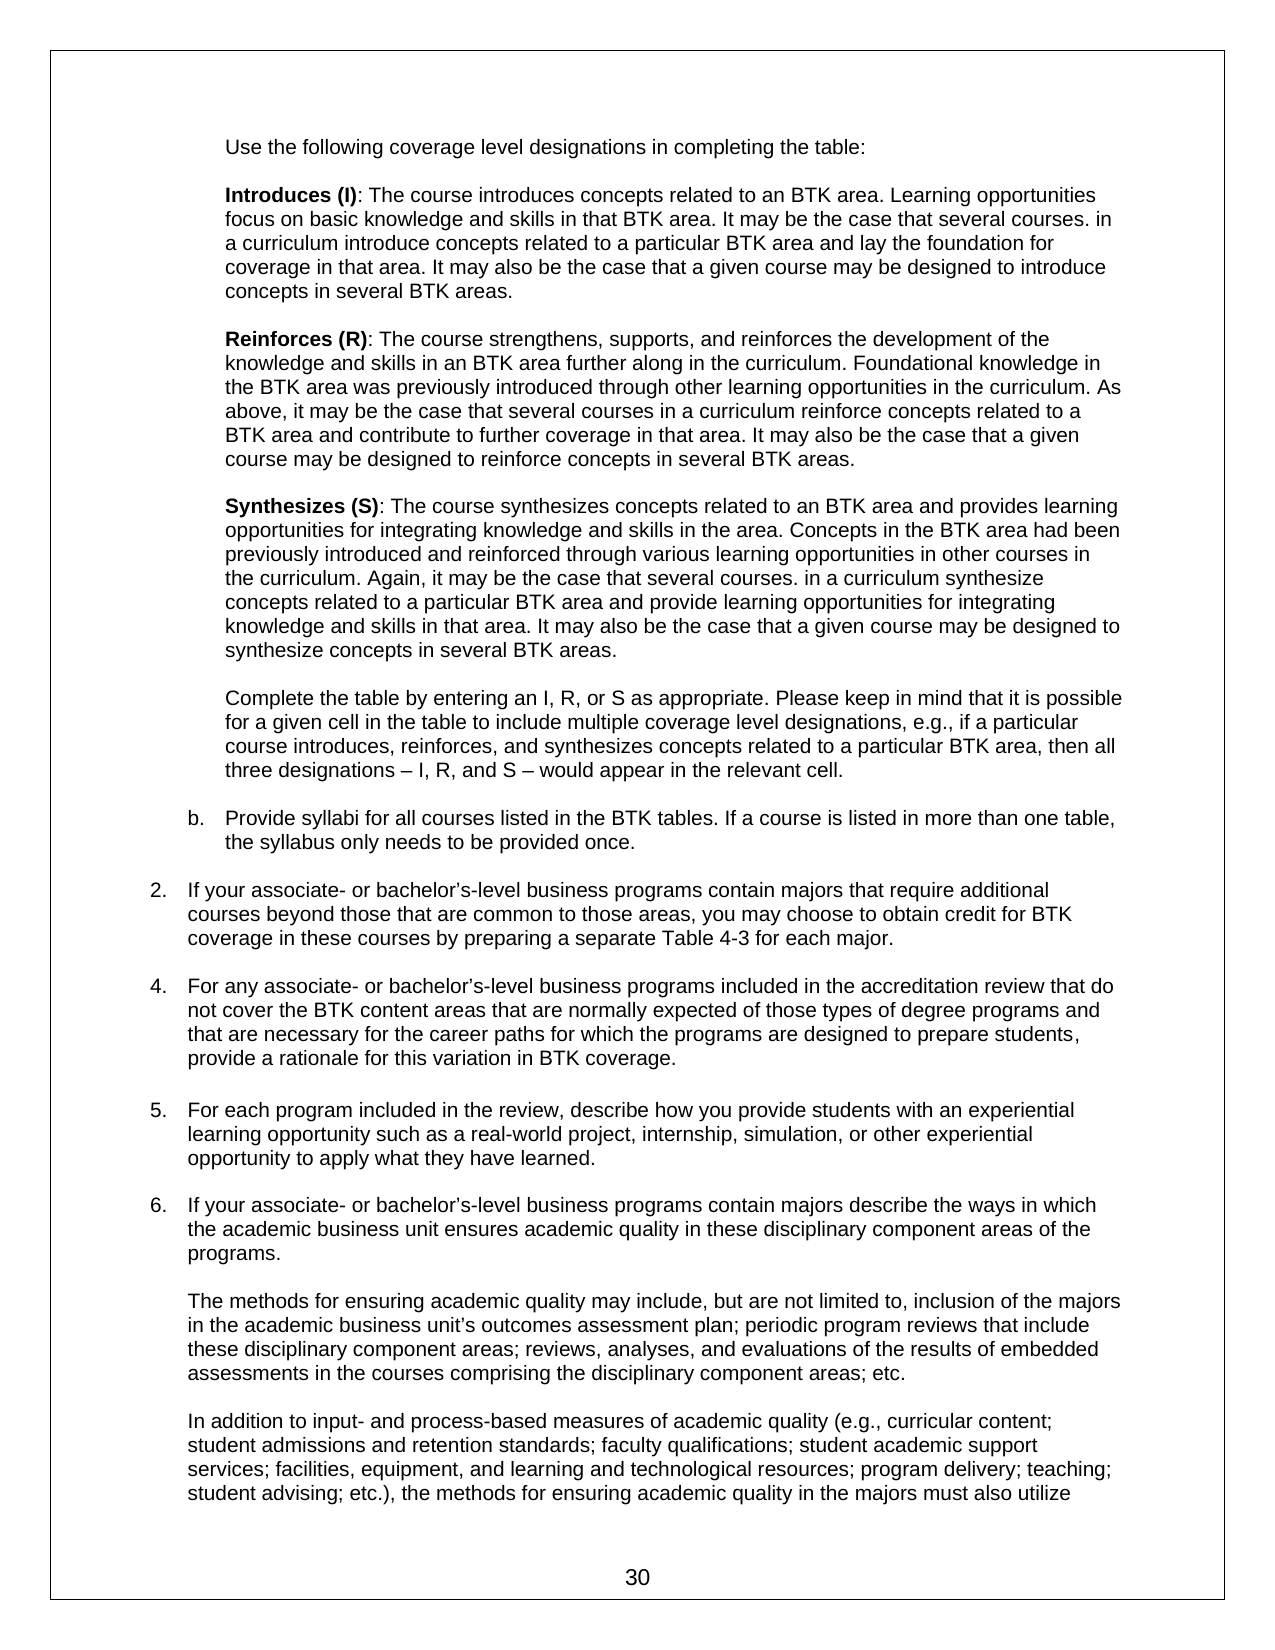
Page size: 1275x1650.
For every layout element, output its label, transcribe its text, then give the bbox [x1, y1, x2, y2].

list Synthesizes (S): The course synthesizes concepts related to an BTK area and provides learning opportunities for integrating knowledge and skills in the area. Concepts in the BTK area had been previously introduced and reinforced through various learning opportunities in other courses in the curriculum. Again, it may be the case that several courses. in a curriculum synthesize concepts related to a particular BTK area and provide learning opportunities for integrating knowledge and skills in that area. It may also be the case that a given course may be designed to synthesize concepts in several BTK areas. [225, 494, 1125, 662]
list If your associate- or bachelor’s-level business programs contain majors that require additional courses beyond those that are common to those areas, you may choose to obtain credit for BTK coverage in these courses by preparing a separate Table 4-3 for each major. [150, 878, 1125, 949]
list Use the following coverage level designations in completing the table: [225, 135, 1125, 159]
list Introduces (I): The course introduces concepts related to an BTK area. Learning opportunities focus on basic knowledge and skills in that BTK area. It may be the case that several courses. in a curriculum introduce concepts related to a particular BTK area and lay the foundation for coverage in that area. It may also be the case that a given course may be designed to introduce concepts in several BTK areas. [225, 183, 1125, 303]
list Complete the table by entering an I, R, or S as appropriate. Please keep in mind that it is possible for a given cell in the table to include multiple coverage level designations, e.g., if a particular course introduces, reinforces, and synthesizes concepts related to a particular BTK area, then all three designations – I, R, and S – would appear in the relevant cell. [225, 686, 1125, 782]
list For each program included in the review, describe how you provide students with an experiential learning opportunity such as a real-world project, internship, simulation, or other experiential opportunity to apply what they have learned. [150, 1097, 1125, 1169]
list Reinforces (R): The course strengthens, supports, and reinforces the development of the knowledge and skills in an BTK area further along in the curriculum. Foundational knowledge in the BTK area was previously introduced through other learning opportunities in the curriculum. As above, it may be the case that several courses in a curriculum reinforce concepts related to a BTK area and contribute to further coverage in that area. It may also be the case that a given course may be designed to reinforce concepts in several BTK areas. [225, 327, 1125, 470]
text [187, 1409, 1125, 1505]
text The methods for ensuring academic quality may include, but are not limited to, inclusion of the majors in the academic business unit’s outcomes assessment plan; periodic program reviews that include these disciplinary component areas; reviews, analyses, and evaluations of the results of embedded assessments in the courses comprising the disciplinary component areas; etc. [187, 1289, 1125, 1385]
list For any associate- or bachelor’s-level business programs included in the accreditation review that do not cover the BTK content areas that are normally expected of those types of degree programs and that are necessary for the career paths for which the programs are designed to prepare students, provide a rationale for this variation in BTK coverage. [150, 973, 1125, 1097]
list If your associate- or bachelor’s-level business programs contain majors describe the ways in which the academic business unit ensures academic quality in these disciplinary component areas of the programs. [150, 1193, 1125, 1265]
list Provide syllabi for all courses listed in the BTK tables. If a course is listed in more than one table, the syllabus only needs to be provided once. [187, 806, 1125, 854]
